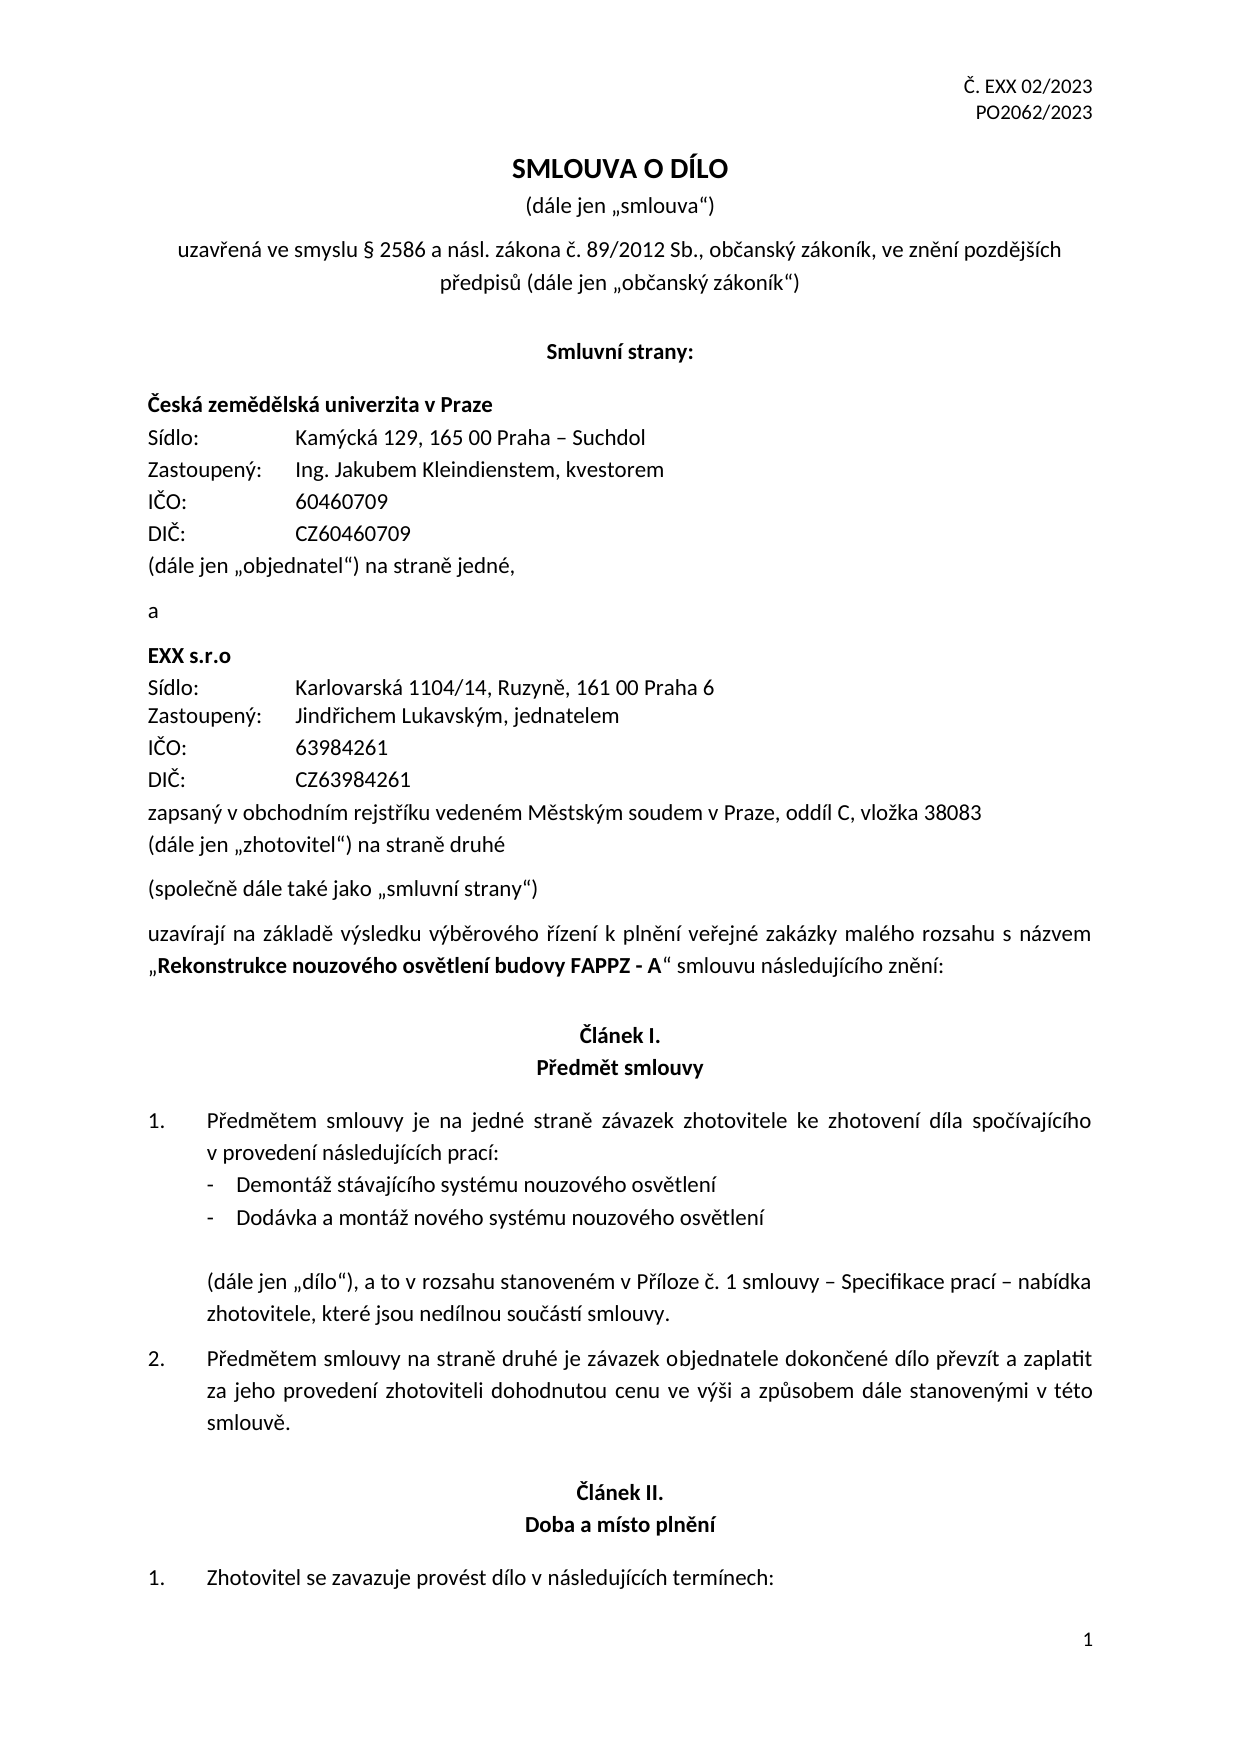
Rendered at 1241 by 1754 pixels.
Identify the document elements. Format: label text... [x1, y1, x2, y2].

text Sídlo: Karlovarská 1104/14, Ruzyně, 161 00 Praha 6 [148, 673, 1093, 701]
list DIČ: CZ60460709 [148, 519, 1093, 547]
text zapsaný v obchodním rejstříku vedeném Městským soudem v Praze, oddíl C, vložka 38083 [148, 798, 1093, 826]
list Zastoupený: Jindřichem Lukavským, jednatelem [148, 701, 1093, 729]
text Smluvní strany: [148, 337, 1093, 366]
text (společně dále také jako „smluvní strany“) [148, 874, 1093, 902]
list Demontáž stávajícího systému nouzového osvětlení [207, 1171, 1093, 1199]
list (dále jen „objednatel“) na straně jedné, [148, 551, 1093, 579]
list EXX s.r.o [148, 641, 1093, 669]
text uzavírají na základě výsledku výběrového řízení k plnění veřejné zakázky malého rozsahu s názvem „Rekonstrukce nouzového osvětlení budovy FAPPZ - A“ smlouvu následujícího znění: [148, 919, 1093, 979]
text SMLOUVA O DÍLO [148, 150, 1093, 186]
text (dále jen „dílo“), a to v rozsahu stanoveném v Příloze č. 1 smlouvy – Specifikace prací – nabídka zhotovitele, které jsou nedílnou součástí smlouvy. [207, 1267, 1093, 1327]
text a [148, 596, 1093, 624]
list Česká zemědělská univerzita v Praze [148, 391, 1093, 418]
text (dále jen „zhotovitel“) na straně druhé [148, 830, 1093, 858]
list Sídlo: Kamýcká 129, 165 00 Praha – Suchdol [148, 423, 1093, 451]
list Dodávka a montáž nového systému nouzového osvětlení [207, 1203, 1093, 1231]
text uzavřená ve smyslu § 2586 a násl. zákona č. 89/2012 Sb., občanský zákoník, ve znění pozdějších předpisů (dále jen „občanský zákoník“) [148, 236, 1093, 296]
list Předmětem smlouvy na straně druhé je závazek objednatele dokončené dílo převzít a zaplatit za jeho provedení zhotoviteli dohodnutou cenu ve výši a způsobem dále stanovenými v této smlouvě. [148, 1344, 1093, 1436]
list Zastoupený: Ing. Jakubem Kleindienstem, kvestorem [148, 455, 1093, 483]
list Zhotovitel se zavazuje provést dílo v následujících termínech: [148, 1563, 1093, 1591]
text (dále jen „smlouva“) [148, 191, 1093, 219]
text Článek II. Doba a místo plnění [148, 1478, 1093, 1538]
text DIČ: CZ63984261 [148, 765, 1093, 793]
list Předmětem smlouvy je na jedné straně závazek zhotovitele ke zhotovení díla spočívajícího v provedení následujících prací: [148, 1106, 1093, 1166]
text IČO: 63984261 [148, 733, 1093, 761]
text Článek I. Předmět smlouvy [148, 1021, 1093, 1081]
list IČO: 60460709 [148, 487, 1093, 515]
